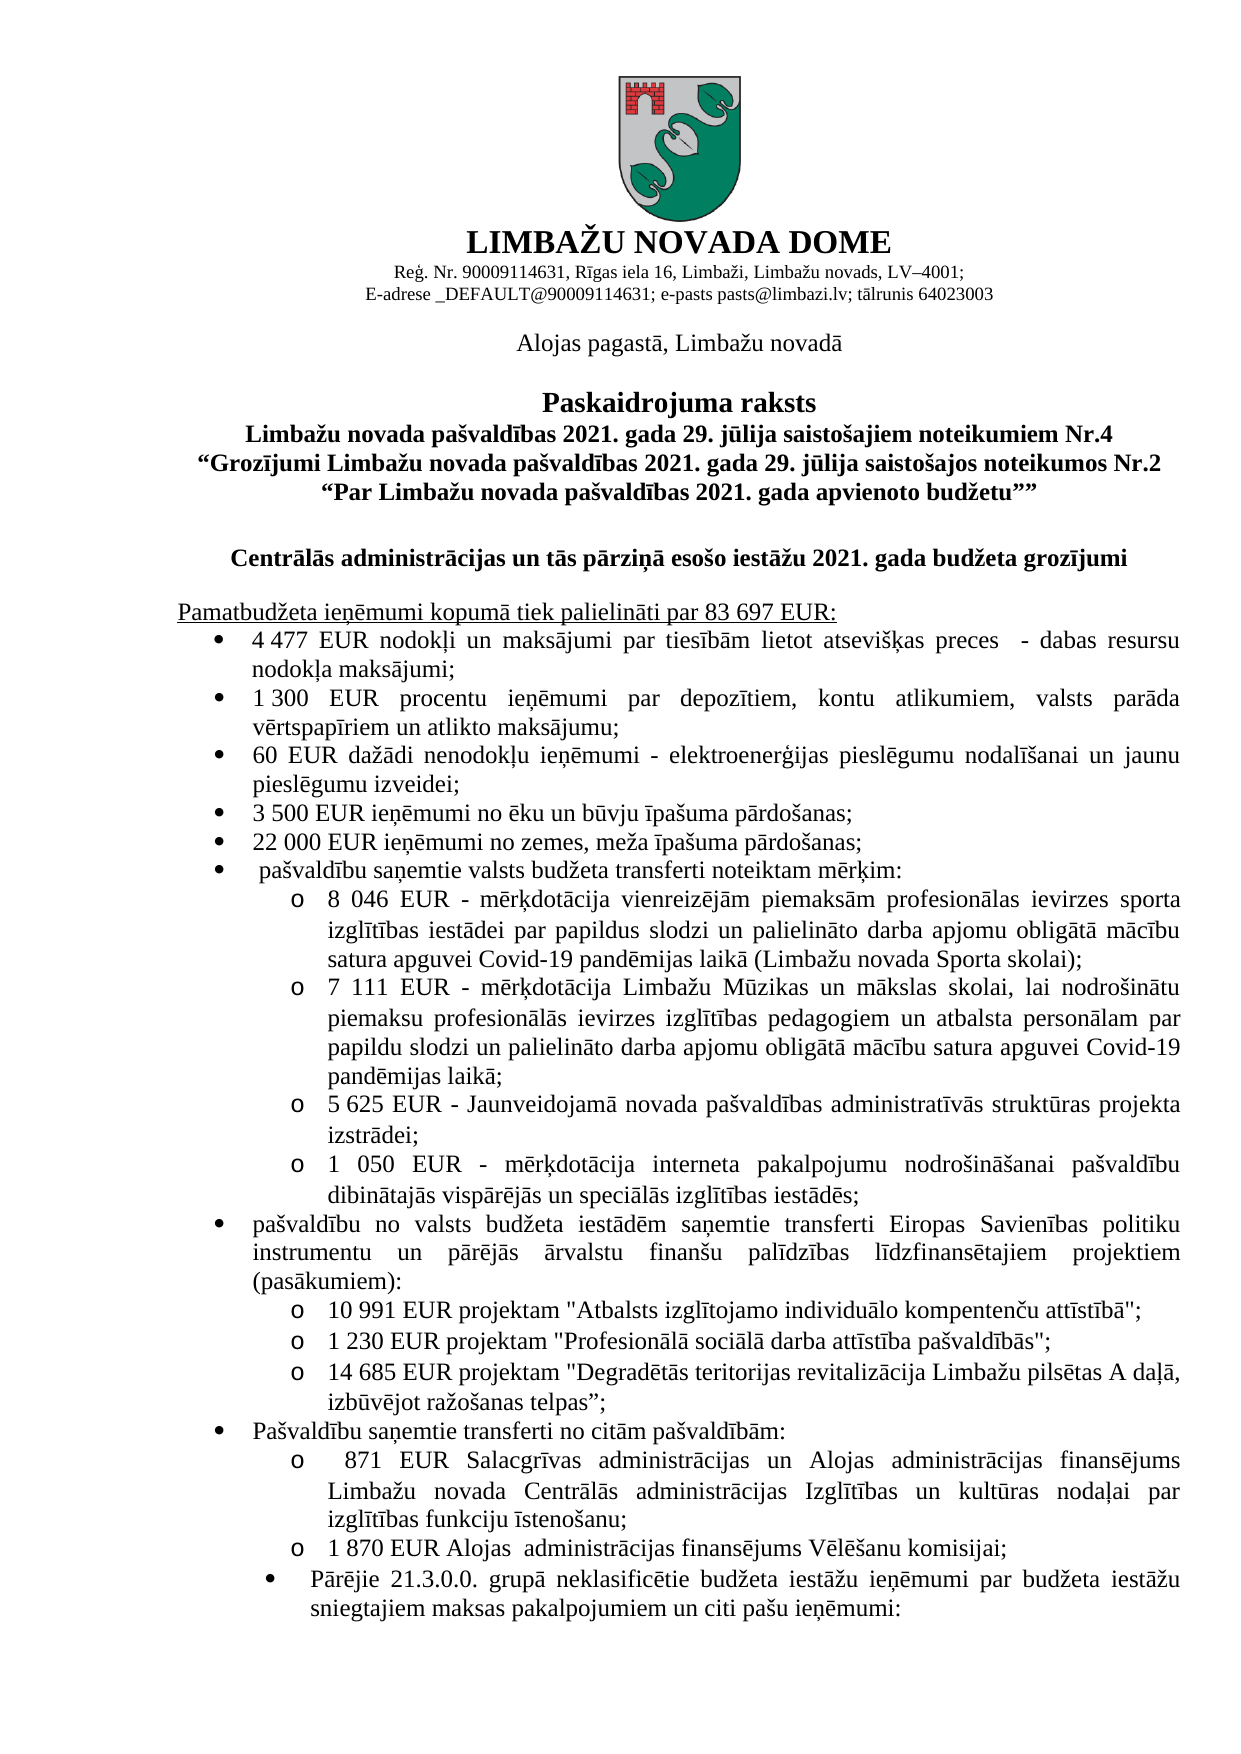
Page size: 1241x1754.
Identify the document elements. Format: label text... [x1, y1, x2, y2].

list 1 050 EUR - mērķdotācija interneta pakalpojumu nodrošināšanai pašvaldību dibinātajās vispārējās un speciālās izglītības iestādēs; [290, 1149, 1181, 1209]
list 1 230 EUR projektam "Profesionālā sociālā darba attīstība pašvaldībās"; [290, 1326, 1181, 1357]
list 1 300 EUR procentu ieņēmumi par depozītiem, kontu atlikumiem, valsts parāda vērtspapīriem un atlikto maksājumu; [215, 683, 1181, 740]
list 3 500 EUR ieņēmumi no ēku un būvju īpašuma pārdošanas; [215, 798, 1181, 827]
list pašvaldību saņemtie valsts budžeta transferti noteiktam mērķim: [215, 855, 1181, 884]
picture [616, 75, 743, 223]
list 14 685 EUR projektam "Degradētās teritorijas revitalizācija Limbažu pilsētas A daļā, izbūvējot ražošanas telpas”; [290, 1357, 1181, 1416]
text Centrālās administrācijas un tās pārziņā esošo iestāžu 2021. gada budžeta grozījumi [177, 543, 1181, 572]
list 871 EUR Salacgrīvas administrācijas un Alojas administrācijas finansējums Limbažu novada Centrālās administrācijas Izglītības un kultūras nodaļai par izglītības funkciju īstenošanu; [290, 1445, 1181, 1533]
list 1 870 EUR Alojas administrācijas finansējums Vēlēšanu komisijai; [290, 1533, 1181, 1564]
list Pašvaldību saņemtie transferti no citām pašvaldībām: [215, 1416, 1181, 1445]
list 4 477 EUR nodokļi un maksājumi par tiesībām lietot atsevišķas preces - dabas resursu nodokļa maksājumi; [214, 625, 1181, 683]
list 5 625 EUR - Jaunveidojamā novada pašvaldības administratīvās struktūras projekta izstrādei; [290, 1089, 1181, 1149]
text Limbažu novada pašvaldības 2021. gada 29. jūlija saistošajiem noteikumiem Nr.4 [177, 419, 1181, 448]
text Alojas pagastā, Limbažu novadā [177, 328, 1181, 357]
list 60 EUR dažādi nenodokļu ieņēmumi - elektroenerģijas pieslēgumu nodalīšanai un jaunu pieslēgumu izveidei; [215, 740, 1181, 798]
text “Par Limbažu novada pašvaldības 2021. gada apvienoto budžetu”” [177, 477, 1181, 505]
text “Grozījumi Limbažu novada pašvaldības 2021. gada 29. jūlija saistošajos noteikumos Nr.2 [177, 448, 1181, 477]
list Pārējie 21.3.0.0. grupā neklasificētie budžeta iestāžu ieņēmumi par budžeta iestāžu sniegtajiem maksas pakalpojumiem un citi pašu ieņēmumi: [266, 1564, 1181, 1622]
list 7 111 EUR - mērķdotācija Limbažu Mūzikas un mākslas skolai, lai nodrošinātu piemaksu profesionālās ievirzes izglītības pedagogiem un atbalsta personālam par papildu slodzi un palielināto darba apjomu obligātā mācību satura apguvei Covid-19 pandēmijas laikā; [290, 972, 1181, 1089]
list 8 046 EUR - mērķdotācija vienreizējām piemaksām profesionālas ievirzes sporta izglītības iestādei par papildus slodzi un palielināto darba apjomu obligātā mācību satura apguvei Covid-19 pandēmijas laikā (Limbažu novada Sporta skolai); [290, 884, 1181, 972]
text Pamatbudžeta ieņēmumi kopumā tiek palielināti par 83 697 EUR: [177, 597, 1181, 625]
text Paskaidrojuma raksts [177, 386, 1181, 419]
list pašvaldību no valsts budžeta iestādēm saņemtie transferti Eiropas Savienības politiku instrumentu un pārējās ārvalstu finanšu palīdzības līdzfinansētajiem projektiem (pasākumiem): [215, 1209, 1181, 1295]
list 10 991 EUR projektam "Atbalsts izglītojamo individuālo kompentenču attīstībā"; [290, 1295, 1181, 1326]
list 22 000 EUR ieņēmumi no zemes, meža īpašuma pārdošanas; [215, 827, 1181, 855]
